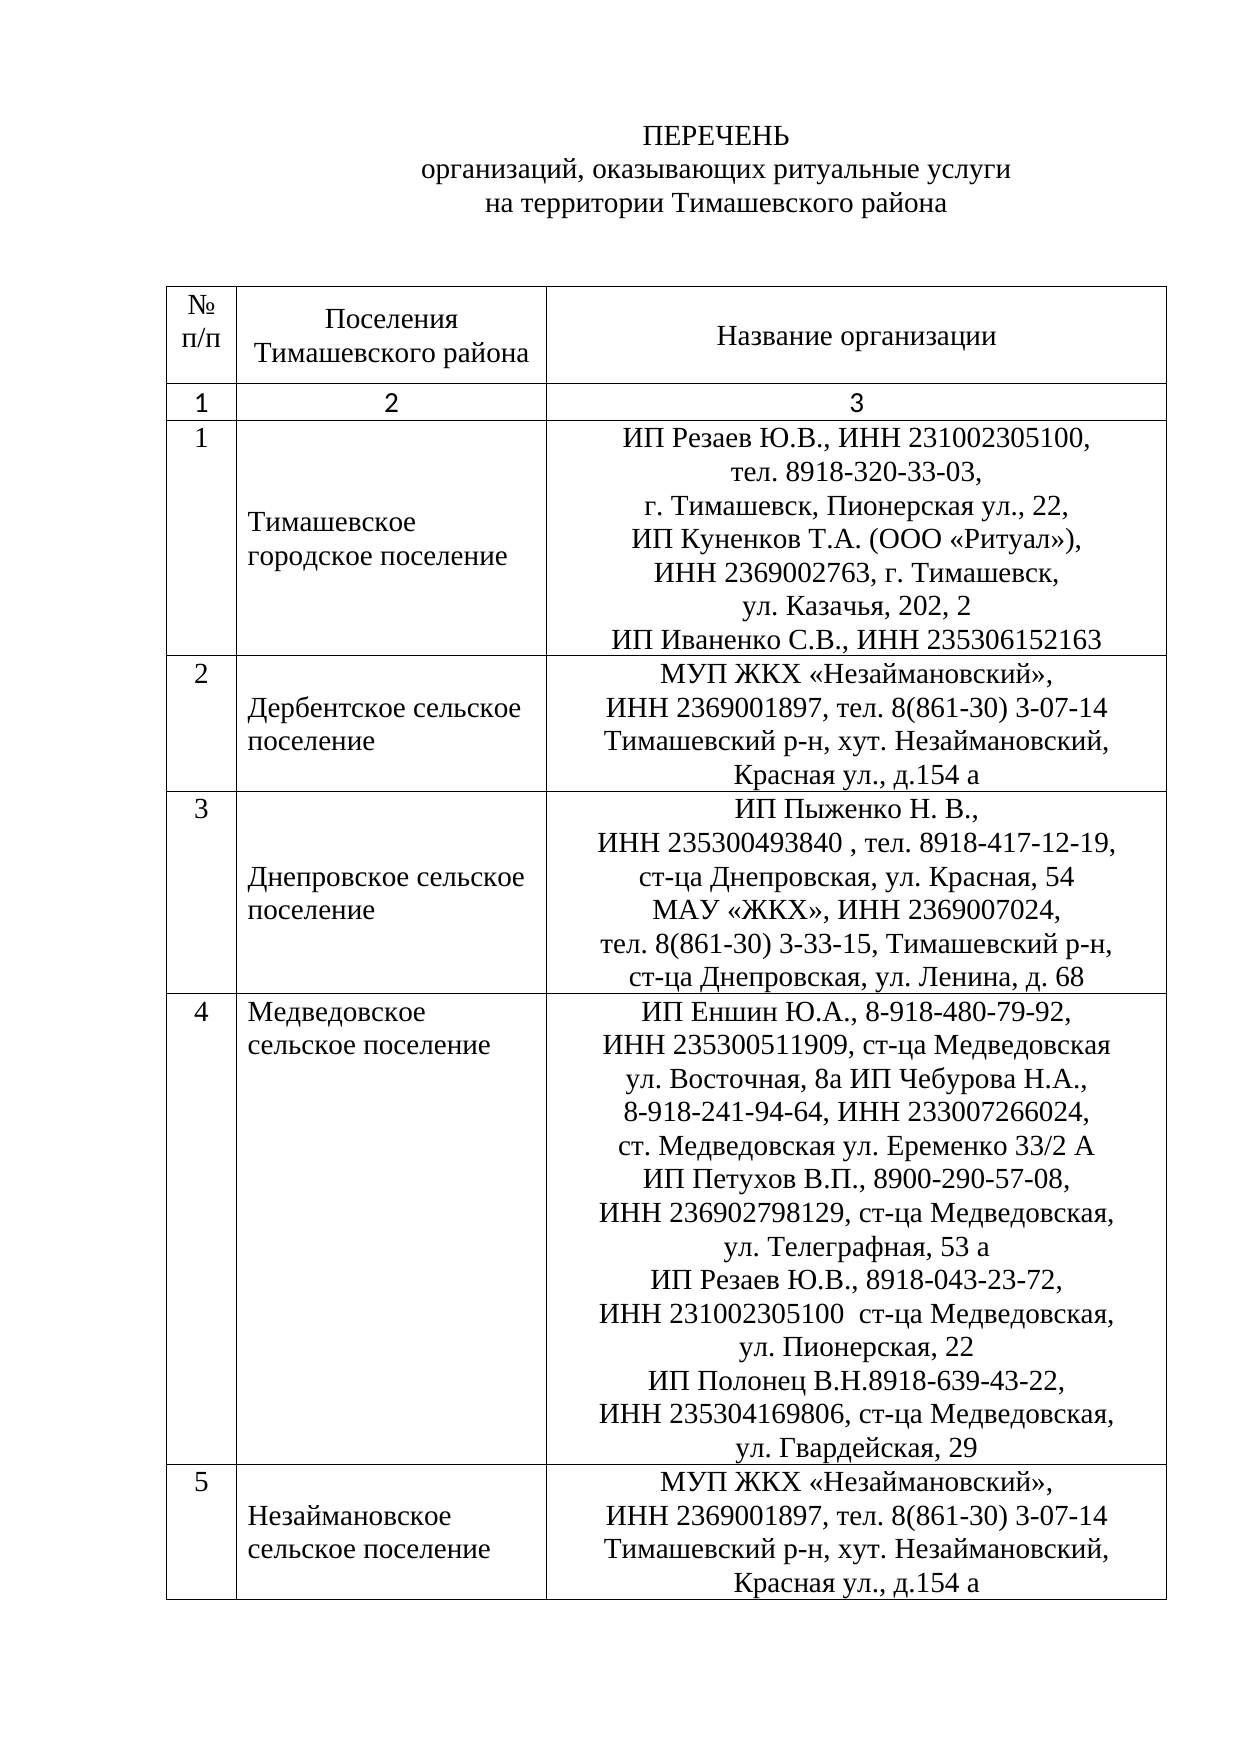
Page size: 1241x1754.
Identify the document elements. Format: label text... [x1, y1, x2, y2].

table_cell 1 [167, 421, 236, 655]
table_cell 2 [167, 656, 236, 791]
text на территории Тимашевского района [177, 185, 1181, 219]
table_cell 3 [167, 792, 236, 993]
table_header № п/п [167, 287, 236, 383]
table_cell Медведовское сельское поселение [237, 994, 546, 1463]
table_header Поселения Тимашевского района [237, 287, 546, 383]
table_cell Днепровское сельское поселение [237, 792, 546, 993]
table_cell ИП Резаев Ю.В., ИНН 231002305100, тел. 8918-320-33-03, г. Тимашевск, Пионерская ул., 22, ИП Куненков Т.А. (ООО «Ритуал»), ИНН 2369002763, г. Тимашевск, ул. Казачья, 202, 2 ИП Иваненко С.В., ИНН 235306152163 [547, 421, 1166, 655]
text ПЕРЕЧЕНЬ [177, 118, 1181, 152]
table_cell 3 [547, 384, 1166, 419]
table_cell Дербентское сельское поселение [237, 656, 546, 791]
table_cell Тимашевское городское поселение [237, 421, 546, 655]
table_header Название организации [547, 287, 1166, 383]
text организаций, оказывающих ритуальные услуги [177, 152, 1181, 185]
table_cell ИП Еншин Ю.А., 8-918-480-79-92, ИНН 235300511909, ст-ца Медведовская ул. Восточная, 8а ИП Чебурова Н.А., 8-918-241-94-64, ИНН 233007266024, ст. Медведовская ул. Еременко 33/2 А ИП Петухов В.П., 8900-290-57-08, ИНН 236902798129, ст-ца Медведовская, ул. Телеграфная, 53 а ИП Резаев Ю.В., 8918-043-23-72, ИНН 231002305100 ст-ца Медведовская, ул. Пионерская, 22 ИП Полонец В.Н.8918-639-43-22, ИНН 235304169806, ст-ца Медведовская, ул. Гвардейская, 29 [547, 994, 1166, 1463]
table_cell 4 [167, 994, 236, 1463]
table_cell МУП ЖКХ «Незаймановский», ИНН 2369001897, тел. 8(861-30) 3-07-14 Тимашевский р-н, хут. Незаймановский, Красная ул., д.154 а [547, 656, 1166, 791]
table_cell ИП Пыженко Н. В., ИНН 235300493840 , тел. 8918-417-12-19, ст-ца Днепровская, ул. Красная, 54 МАУ «ЖКХ», ИНН 2369007024, тел. 8(861-30) 3-33-15, Тимашевский р-н, ст-ца Днепровская, ул. Ленина, д. 68 [547, 792, 1166, 993]
table_cell Незаймановское сельское поселение [237, 1465, 546, 1599]
table_cell 2 [237, 384, 546, 419]
table_cell 5 [167, 1465, 236, 1599]
table_cell МУП ЖКХ «Незаймановский», ИНН 2369001897, тел. 8(861-30) 3-07-14 Тимашевский р-н, хут. Незаймановский, Красная ул., д.154 а [547, 1465, 1166, 1599]
table_cell 1 [167, 384, 236, 419]
